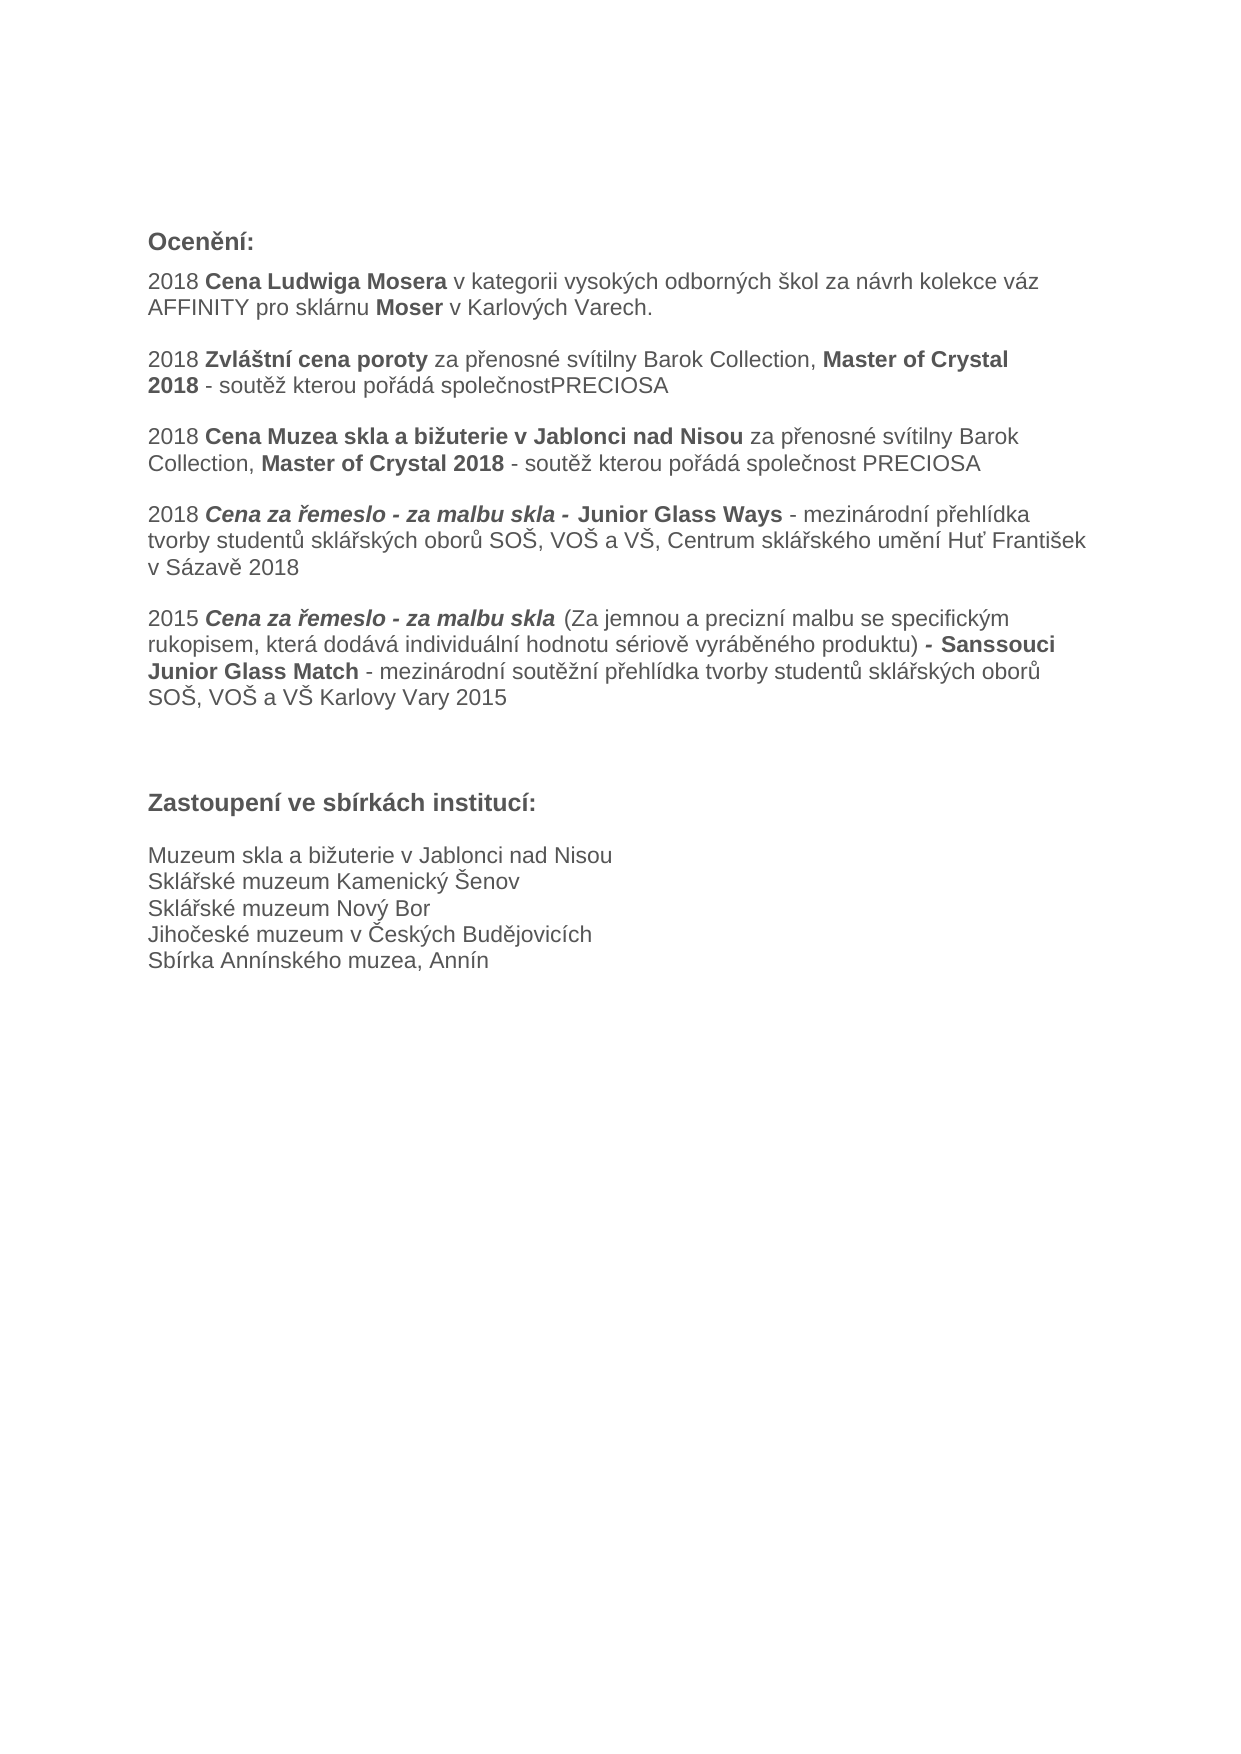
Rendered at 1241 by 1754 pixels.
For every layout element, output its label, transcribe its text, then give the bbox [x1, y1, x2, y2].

text Jihočeské muzeum v Českých Budějovicích [148, 921, 1093, 947]
text Sklářské muzeum Nový Bor [148, 895, 1093, 921]
text 2018 Cena za řemeslo - za malbu skla - Junior Glass Ways - mezinárodní přehlídka tvorby studentů sklářských oborů SOŠ, VOŠ a VŠ, Centrum sklářského umění Huť František v Sázavě 2018 [148, 501, 1093, 580]
text 2018 Cena Ludwiga Mosera v kategorii vysokých odborných škol za návrh kolekce váz AFFINITY pro sklárnu Moser v Karlových Varech. [148, 268, 1093, 321]
text Muzeum skla a bižuterie v Jablonci nad Nisou [148, 842, 1093, 868]
text 2018 Cena Muzea skla a bižuterie v Jablonci nad Nisou za přenosné svítilny Barok Collection, Master of Crystal 2018 - soutěž kterou pořádá společnost PRECIOSA [148, 423, 1093, 476]
text Zastoupení ve sbírkách institucí: [148, 788, 1093, 817]
text Sbírka Annínského muzea, Annín [148, 947, 1093, 974]
text 2018 Zvláštní cena poroty za přenosné svítilny Barok Collection, Master of Crystal 2018 - soutěž kterou pořádá společnostPRECIOSA [148, 346, 1093, 398]
text 2015 Cena za řemeslo - za malbu skla (Za jemnou a precizní malbu se specifickým rukopisem, která dodává individuální hodnotu sériově vyráběného produktu) - Sanssouci Junior Glass Match - mezinárodní soutěžní přehlídka tvorby studentů sklářských oborů SOŠ, VOŠ a VŠ Karlovy Vary 2015 [148, 605, 1093, 711]
text Sklářské muzeum Kamenický Šenov [148, 868, 1093, 895]
text Ocenění: [148, 227, 1093, 255]
